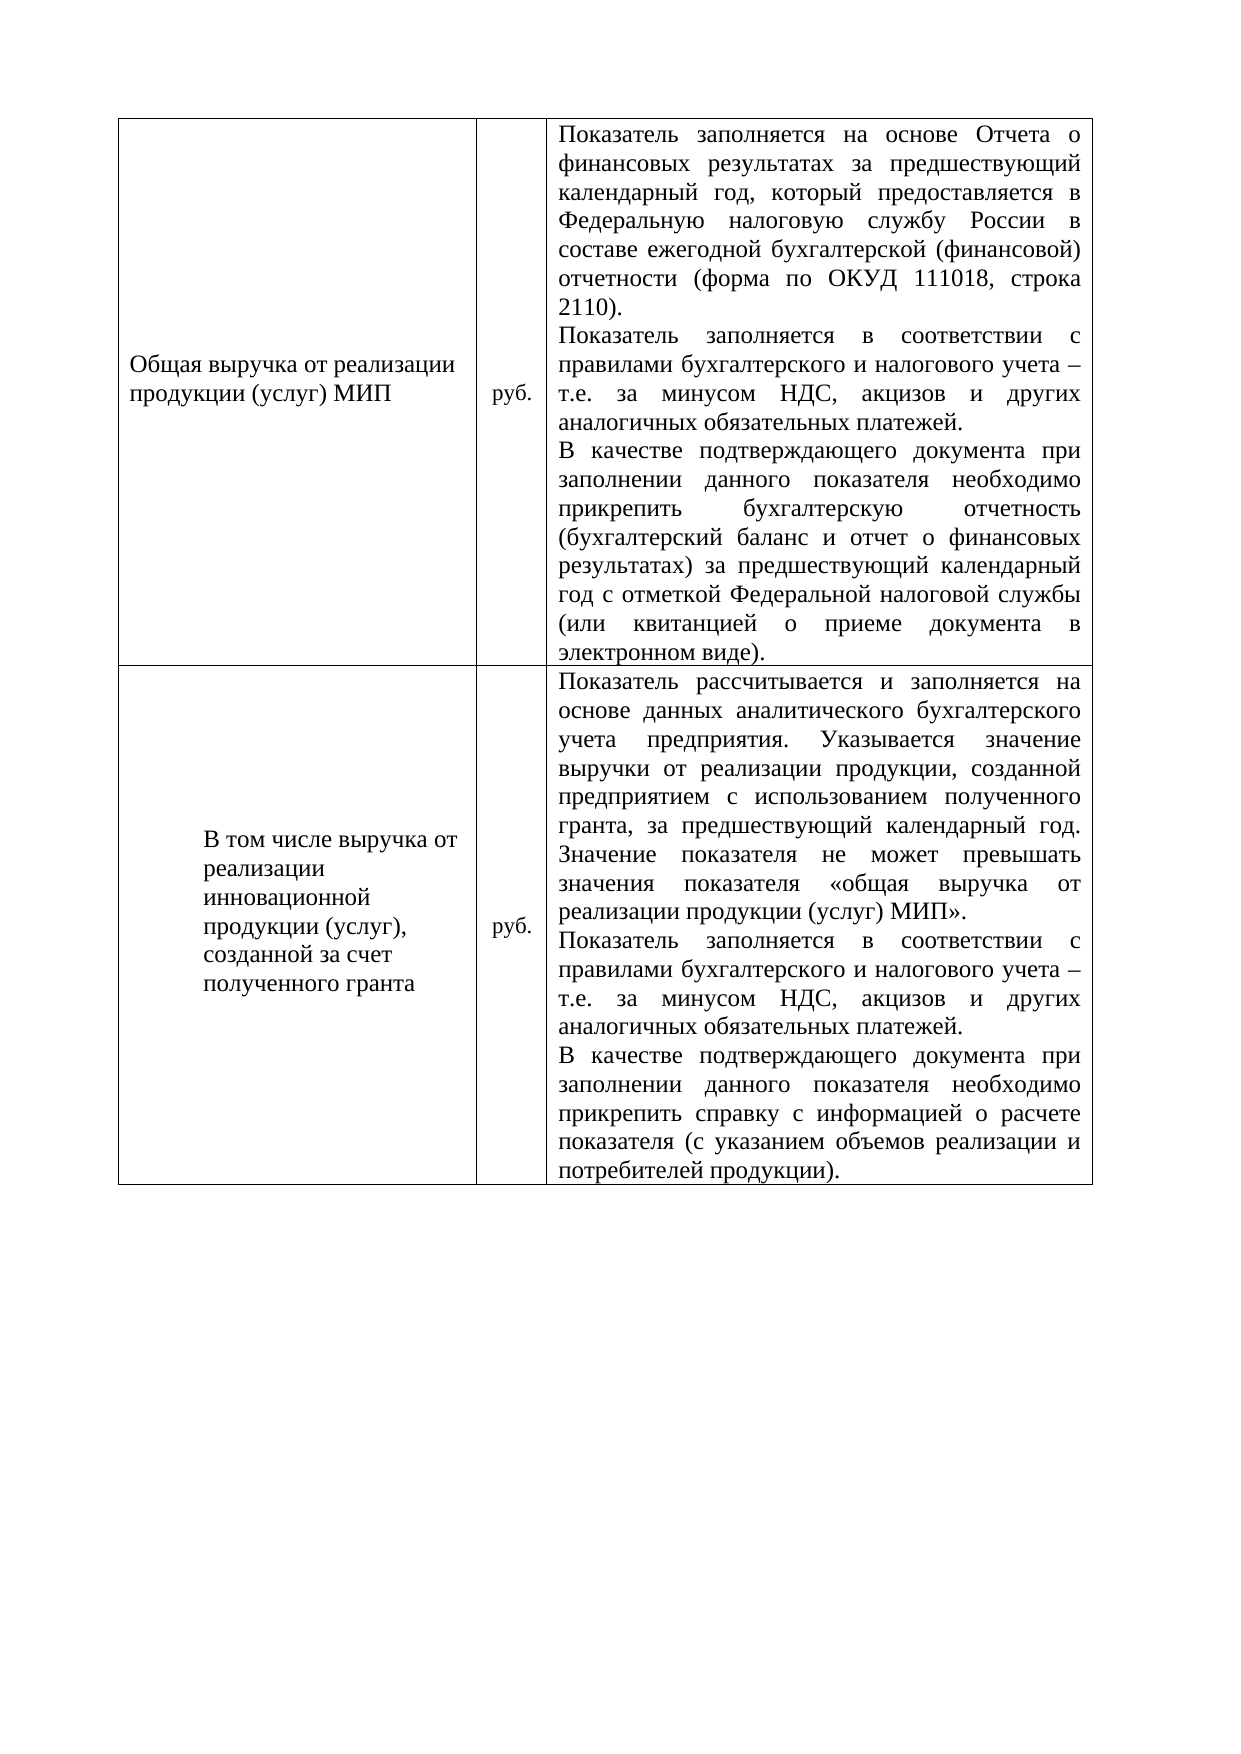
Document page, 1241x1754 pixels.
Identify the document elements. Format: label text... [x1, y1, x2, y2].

table_cell Показатель рассчитывается и заполняется на основе данных аналитического бухгалтерского учета предприятия. Указывается значение выручки от реализации продукции, созданной предприятием с использованием полученного гранта, за предшествующий календарный год. Значение показателя не может превышать значения показателя «общая выручка от реализации продукции (услуг) МИП». Показатель заполняется в соответствии с правилами бухгалтерского и налогового учета – т.е. за минусом НДС, акцизов и других аналогичных обязательных платежей. В качестве подтверждающего документа при заполнении данного показателя необходимо прикрепить справку с информацией о расчете показателя (с указанием объемов реализации и потребителей продукции). [547, 666, 1092, 1184]
table_cell руб. [477, 119, 546, 665]
table_cell В том числе выручка от реализации инновационной продукции (услуг), созданной за счет полученного гранта [119, 666, 476, 1184]
table_cell руб. [477, 666, 546, 1184]
table_cell Показатель заполняется на основе Отчета о финансовых результатах за предшествующий календарный год, который предоставляется в Федеральную налоговую службу России в составе ежегодной бухгалтерской (финансовой) отчетности (форма по ОКУД 111018, строка 2110). Показатель заполняется в соответствии с правилами бухгалтерского и налогового учета – т.е. за минусом НДС, акцизов и других аналогичных обязательных платежей. В качестве подтверждающего документа при заполнении данного показателя необходимо прикрепить бухгалтерскую отчетность (бухгалтерский баланс и отчет о финансовых результатах) за предшествующий календарный год с отметкой Федеральной налоговой службы (или квитанцией о приеме документа в электронном виде). [547, 119, 1092, 665]
table_cell Общая выручка от реализации продукции (услуг) МИП [119, 119, 476, 665]
